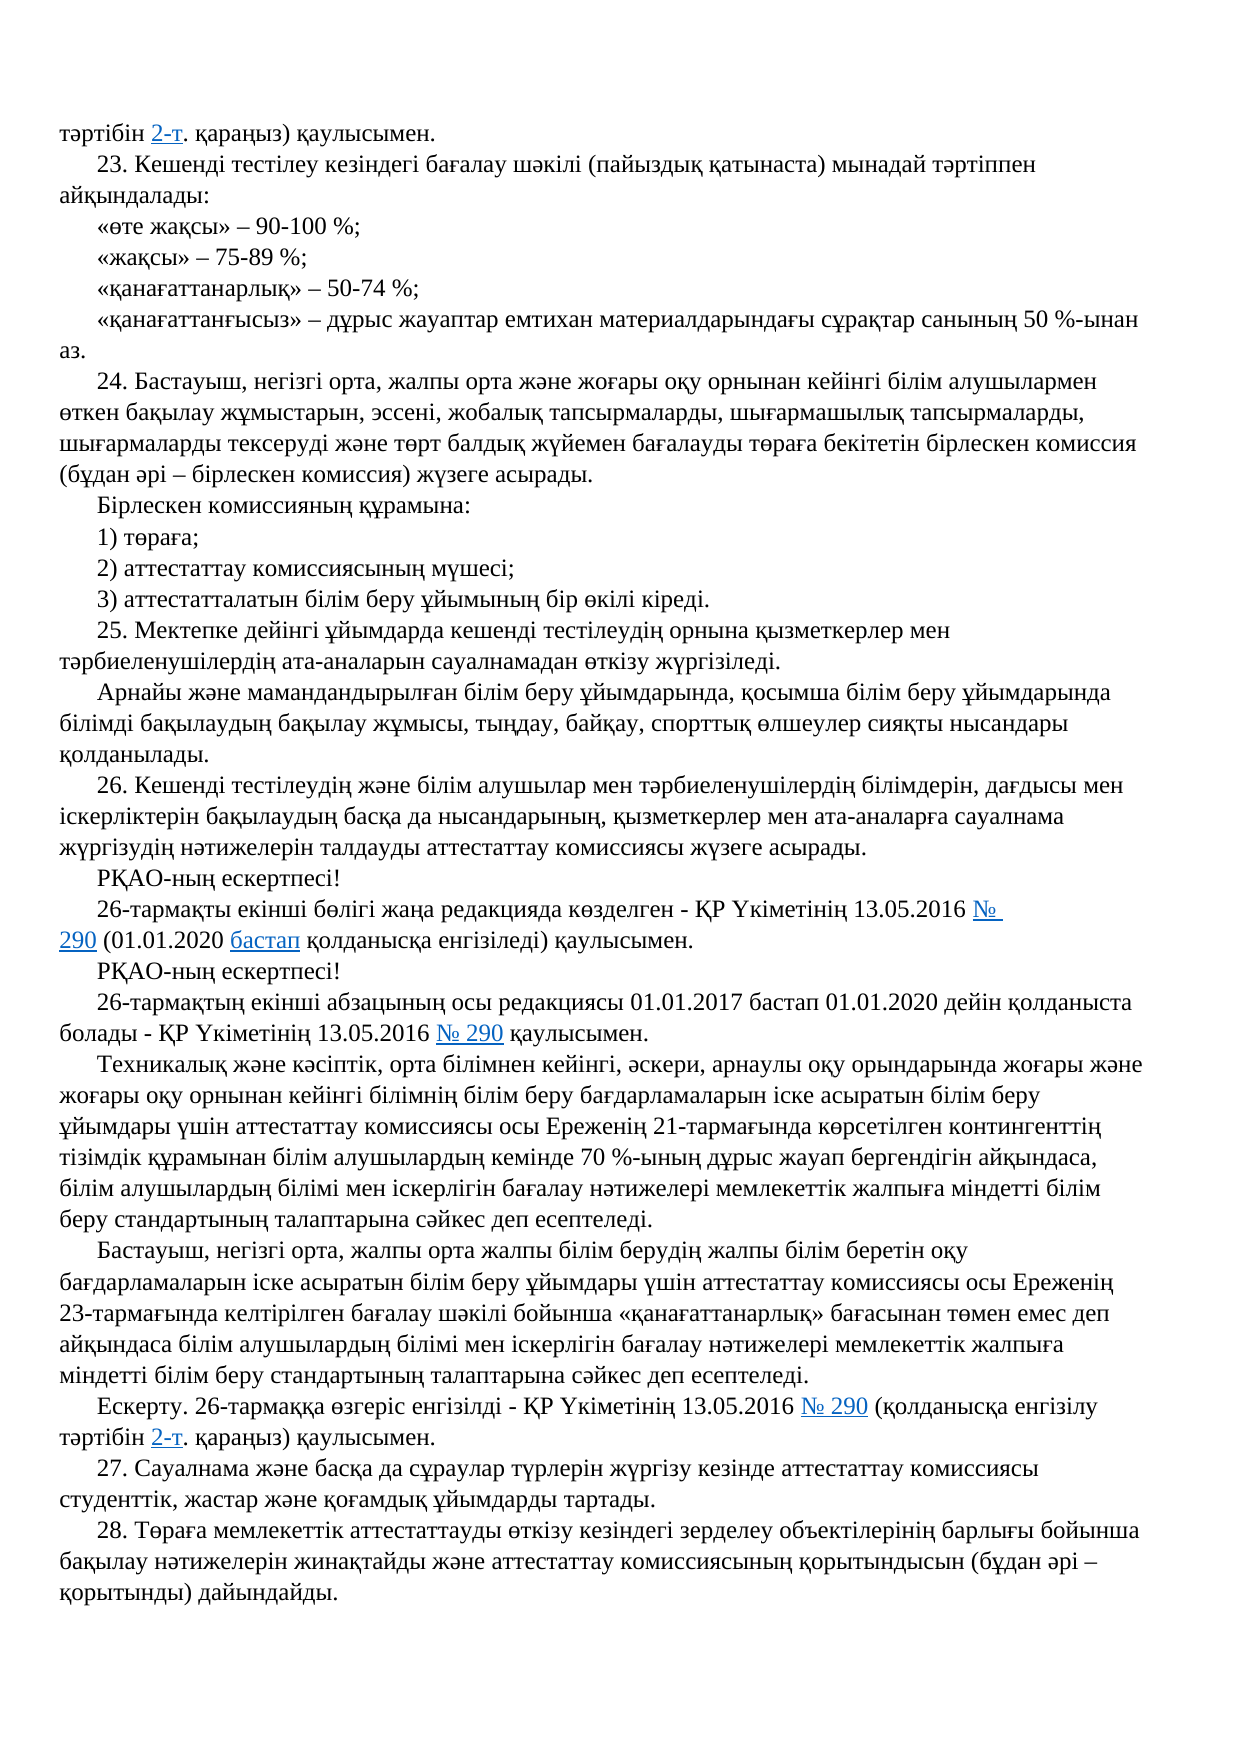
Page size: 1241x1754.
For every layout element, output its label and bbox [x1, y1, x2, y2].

text [59, 118, 1152, 1606]
